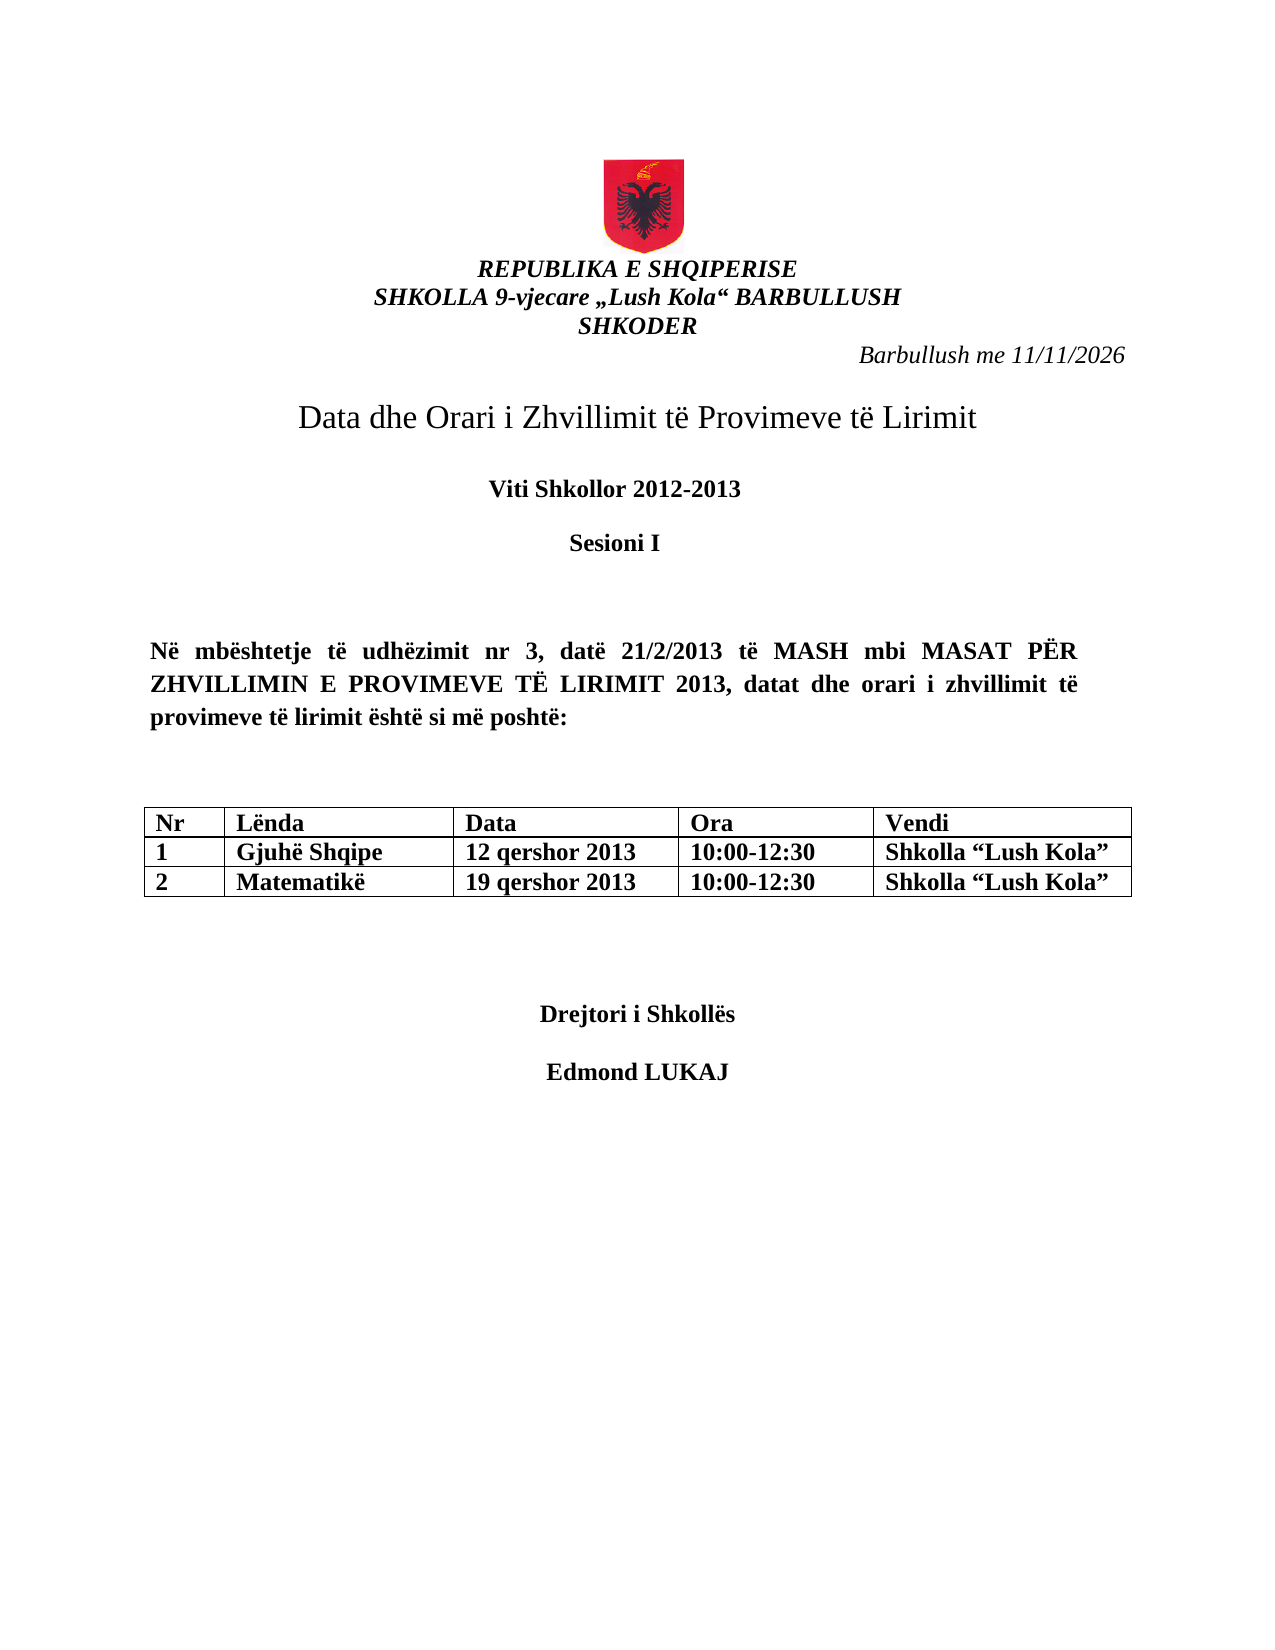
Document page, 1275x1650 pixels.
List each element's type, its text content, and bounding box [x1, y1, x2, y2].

table_cell 12 qershor 2013 [454, 838, 678, 866]
text Edmond LUKAJ [150, 1057, 1125, 1085]
table_cell 10:00-12:30 [679, 867, 873, 896]
text SHKODER [150, 311, 1125, 340]
table_header Nr [145, 808, 224, 836]
table_cell 19 qershor 2013 [454, 867, 678, 896]
table_cell Matematikë [225, 867, 453, 896]
table_header Data [454, 808, 678, 836]
text Drejtori i Shkollës [150, 999, 1125, 1028]
table_cell Gjuhë Shqipe [225, 838, 453, 866]
text Në mbështetje të udhëzimit nr 3, datë 21/2/2013 të MASH mbi MASAT PËR ZHVILLIMIN E PROVIMEVE TË LIRIMIT 2013, datat dhe orari i zhvillimit të provimeve të lirimit është si më poshtë: [150, 636, 1079, 731]
text Data dhe Orari i Zhvillimit të Provimeve të Lirimit [150, 397, 1125, 436]
table_cell 2 [145, 867, 224, 896]
table_header Lënda [225, 808, 453, 836]
text SHKOLLA 9-vjecare „Lush Kola“ BARBULLUSH [150, 282, 1125, 311]
table_cell Shkolla “Lush Kola” [874, 867, 1131, 896]
table_header Ora [679, 808, 873, 836]
picture [603, 159, 685, 254]
text Barbullush me 25/4/2013 [150, 340, 1125, 369]
subtitle REPUBLIKA E SHQIPERISE [150, 254, 1125, 282]
table_cell 10:00-12:30 [679, 838, 873, 866]
table_header Vendi [874, 808, 1131, 836]
text Sesioni I [150, 528, 1079, 557]
table_cell 1 [145, 838, 224, 866]
text Viti Shkollor 2012-2013 [150, 474, 1079, 503]
table_cell Shkolla “Lush Kola” [874, 838, 1131, 866]
